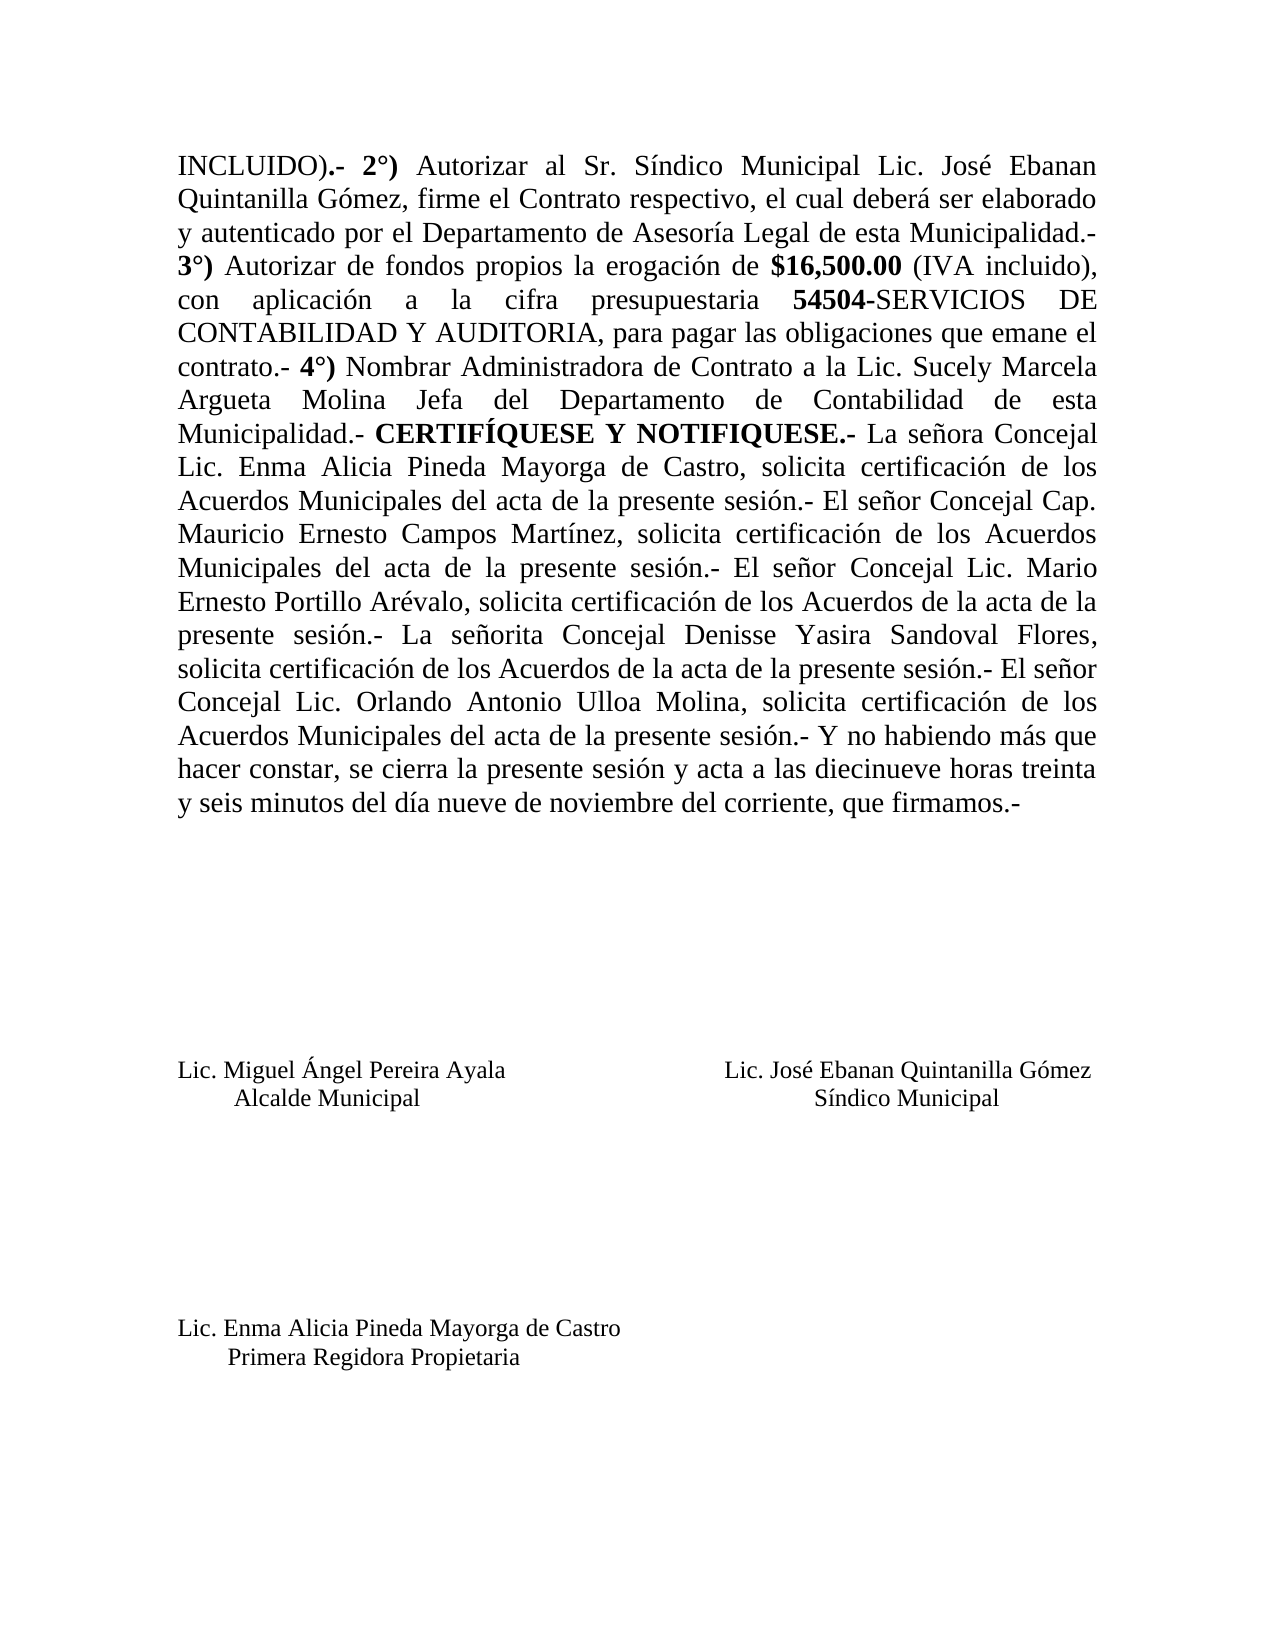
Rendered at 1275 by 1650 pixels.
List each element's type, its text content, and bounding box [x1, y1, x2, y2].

text Primera Regidora Propietaria [177, 1342, 1098, 1371]
text Alcalde Municipal Síndico Municipal [177, 1083, 1098, 1112]
text Lic. Enma Alicia Pineda Mayorga de Castro [177, 1313, 1098, 1342]
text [177, 148, 1098, 818]
text Lic. Miguel Ángel Pereira Ayala Lic. José Ebanan Quintanilla Gómez [177, 1055, 1098, 1083]
